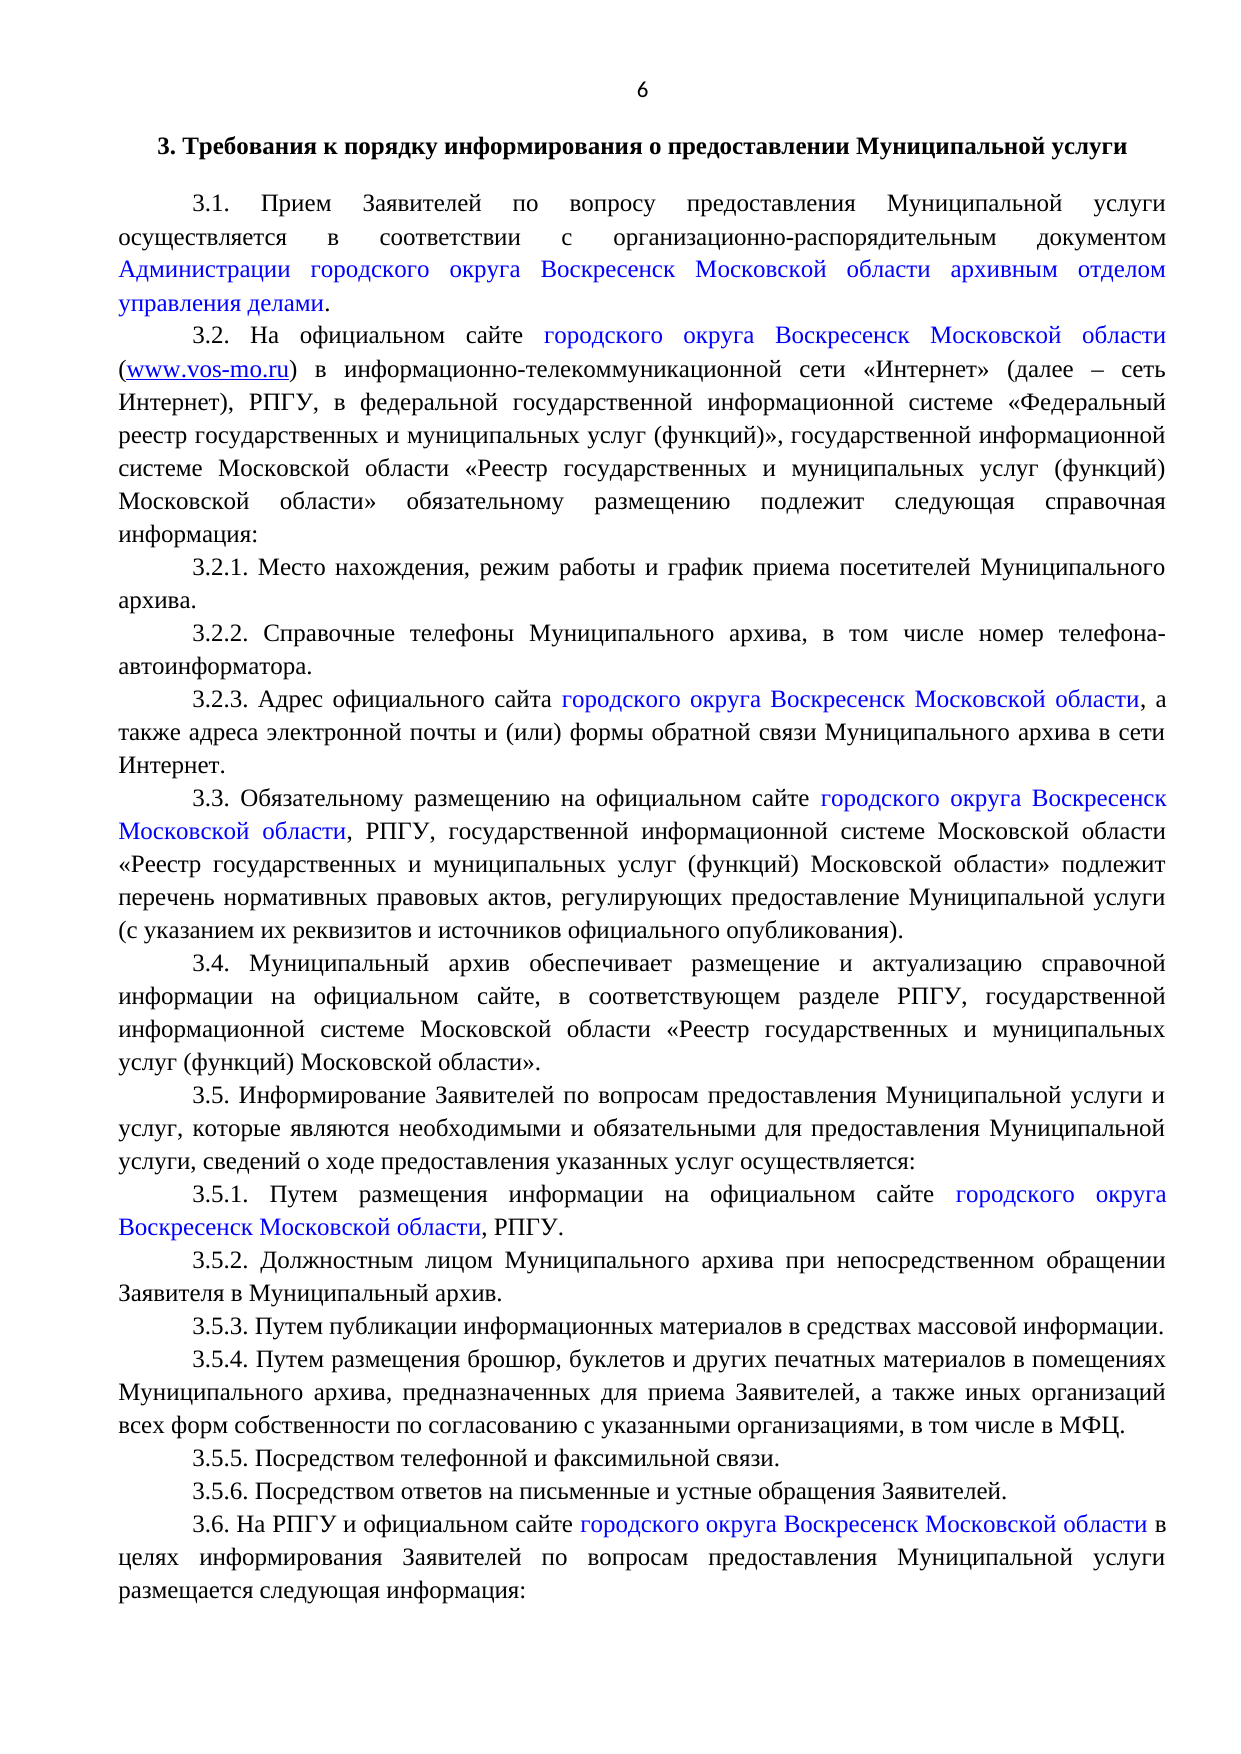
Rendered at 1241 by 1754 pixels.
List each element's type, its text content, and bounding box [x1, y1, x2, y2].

text 3.2.2. Справочные телефоны Муниципального архива, в том числе номер телефона-автоинформатора. [118, 618, 1167, 679]
text 3.5.2. Должностным лицом Муниципального архива при непосредственном обращении Заявителя в Муниципальный архив. [118, 1245, 1167, 1307]
text 3.5.3. Путем публикации информационных материалов в средствах массовой информации. [118, 1311, 1167, 1340]
text 3.4. Муниципальный архив обеспечивает размещение и актуализацию справочной информации на официальном сайте, в соответствующем разделе РПГУ, государственной информационной системе Московской области «Реестр государственных и муниципальных услуг (функций) Московской области». [118, 948, 1167, 1076]
text 3.1. Прием Заявителей по вопросу предоставления Муниципальной услуги осуществляется в соответствии с организационно-распорядительным документом Администрации городского округа Воскресенск Московской области архивным отделом управления делами. [118, 188, 1167, 316]
text 3.3. Обязательному размещению на официальном сайте городского округа Воскресенск Московской области, РПГУ, государственной информационной системе Московской области «Реестр государственных и муниципальных услуг (функций) Московской области» подлежит перечень нормативных правовых актов, регулирующих предоставление Муниципальной услуги (с указанием их реквизитов и источников официального опубликования). [118, 783, 1167, 944]
text 3.5.6. Посредством ответов на письменные и устные обращения Заявителей. [118, 1476, 1167, 1505]
text 3.2.1. Место нахождения, режим работы и график приема посетителей Муниципального архива. [118, 552, 1167, 613]
text 3.5.5. Посредством телефонной и факсимильной связи. [118, 1443, 1167, 1472]
text 3.2. На официальном сайте городского округа Воскресенск Московской области (www.vos-mo.ru) в информационно-телекоммуникационной сети «Интернет» (далее – сеть Интернет), РПГУ, в федеральной государственной информационной системе «Федеральный реестр государственных и муниципальных услуг (функций)», государственной информационной системе Московской области «Реестр государственных и муниципальных услуг (функций) Московской области» обязательному размещению подлежит следующая справочная информация: [118, 321, 1167, 547]
text 3. Требования к порядку информирования о предоставлении Муниципальной услуги [118, 131, 1167, 160]
text 3.6. На РПГУ и официальном сайте городского округа Воскресенск Московской области в целях информирования Заявителей по вопросам предоставления Муниципальной услуги размещается следующая информация: [118, 1509, 1167, 1604]
text 3.2.3. Адрес официального сайта городского округа Воскресенск Московской области, а также адреса электронной почты и (или) формы обратной связи Муниципального архива в сети Интернет. [118, 684, 1167, 779]
text 3.5.4. Путем размещения брошюр, буклетов и других печатных материалов в помещениях Муниципального архива, предназначенных для приема Заявителей, а также иных организаций всех форм собственности по согласованию с указанными организациями, в том числе в МФЦ. [118, 1344, 1167, 1439]
text 3.5. Информирование Заявителей по вопросам предоставления Муниципальной услуги и услуг, которые являются необходимыми и обязательными для предоставления Муниципальной услуги, сведений о ходе предоставления указанных услуг осуществляется: [118, 1080, 1167, 1175]
text 3.5.1. Путем размещения информации на официальном сайте городского округа Воскресенск Московской области, РПГУ. [118, 1179, 1167, 1241]
